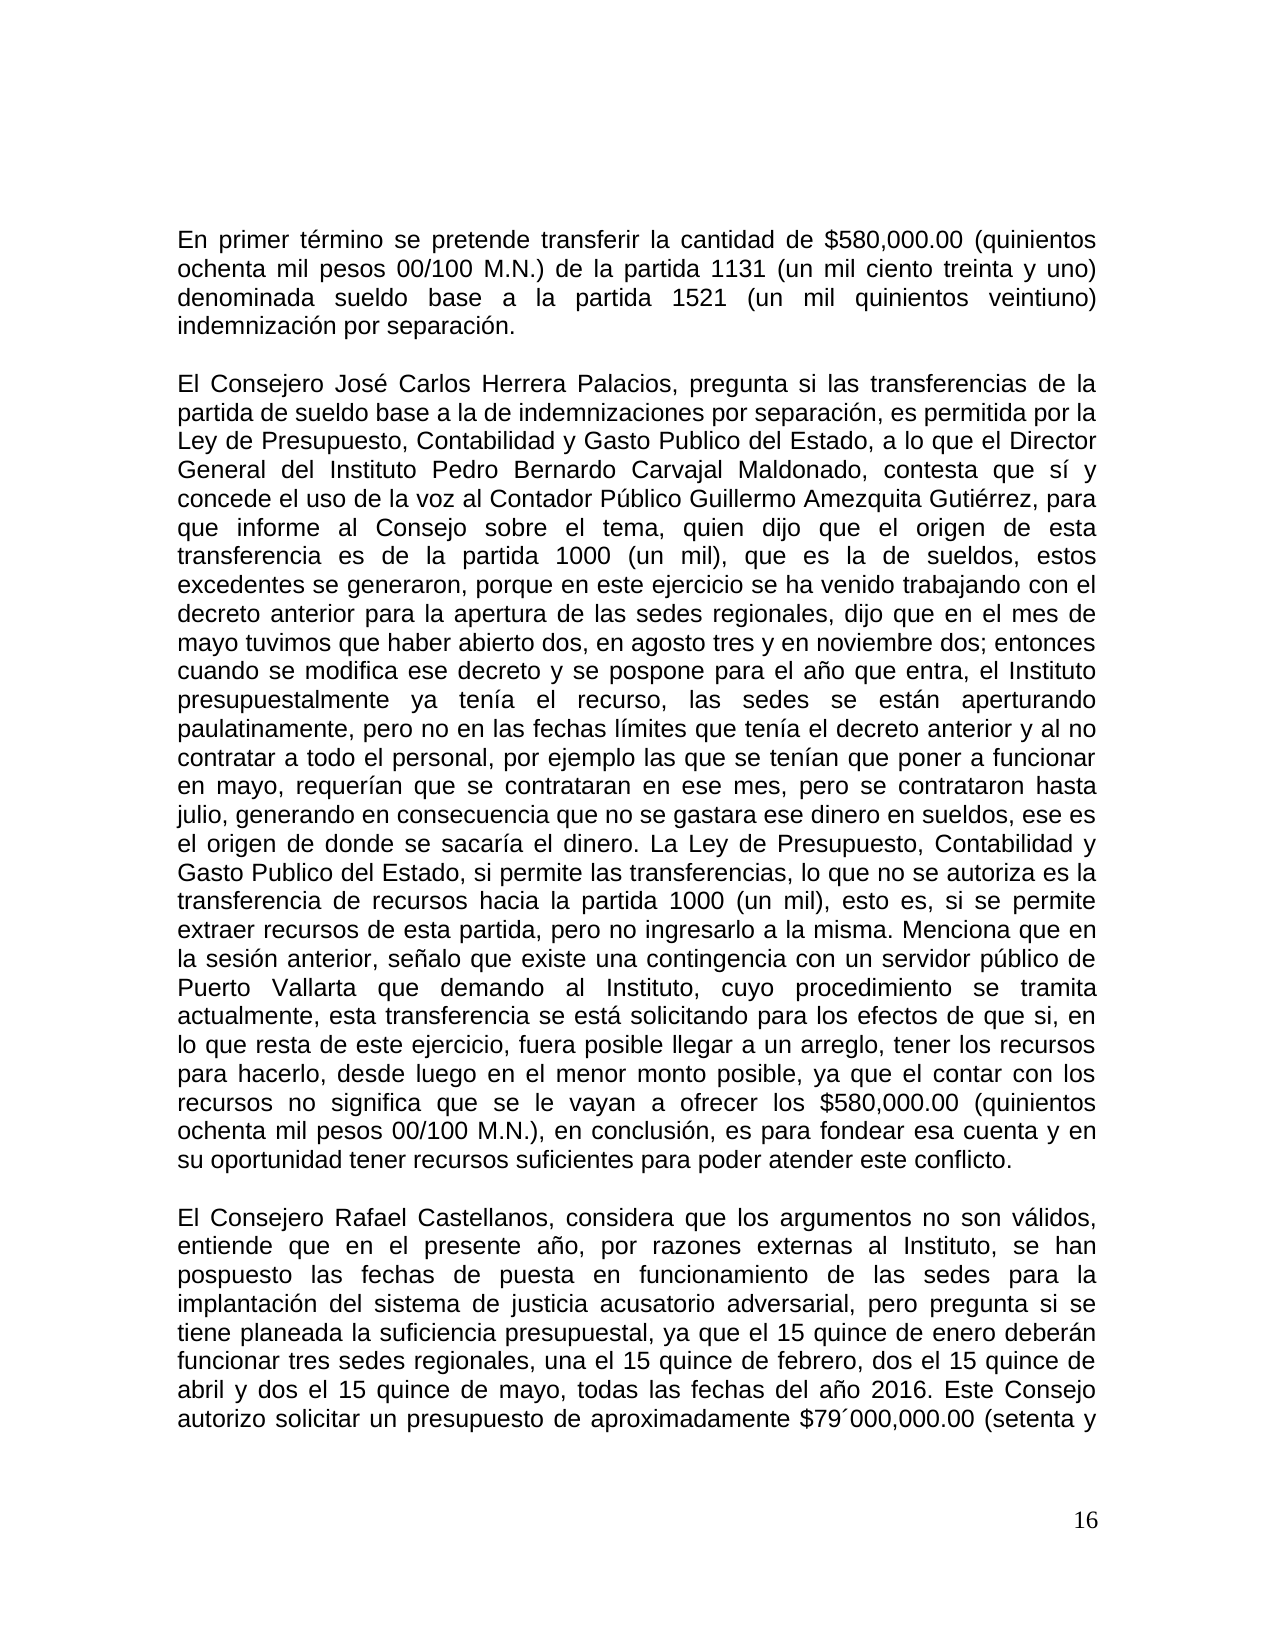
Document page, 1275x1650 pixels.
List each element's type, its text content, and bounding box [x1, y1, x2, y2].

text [177, 1202, 1098, 1432]
text El Consejero José Carlos Herrera Palacios, pregunta si las transferencias de la partida de sueldo base a la de indemnizaciones por separación, es permitida por la Ley de Presupuesto, Contabilidad y Gasto Publico del Estado, a lo que el Director General del Instituto Pedro Bernardo Carvajal Maldonado, contesta que sí y concede el uso de la voz al Contador Público Guillermo Amezquita Gutiérrez, para que informe al Consejo sobre el tema, quien dijo que el origen de esta transferencia es de la partida 1000 (un mil), que es la de sueldos, estos excedentes se generaron, porque en este ejercicio se ha venido trabajando con el decreto anterior para la apertura de las sedes regionales, dijo que en el mes de mayo tuvimos que haber abierto dos, en agosto tres y en noviembre dos; entonces cuando se modifica ese decreto y se pospone para el año que entra, el Instituto presupuestalmente ya tenía el recurso, las sedes se están aperturando paulatinamente, pero no en las fechas límites que tenía el decreto anterior y al no contratar a todo el personal, por ejemplo las que se tenían que poner a funcionar en mayo, requerían que se contrataran en ese mes, pero se contrataron hasta julio, generando en consecuencia que no se gastara ese dinero en sueldos, ese es el origen de donde se sacaría el dinero. La Ley de Presupuesto, Contabilidad y Gasto Publico del Estado, si permite las transferencias, lo que no se autoriza es la transferencia de recursos hacia la partida 1000 (un mil), esto es, si se permite extraer recursos de esta partida, pero no ingresarlo a la misma. Menciona que en la sesión anterior, señalo que existe una contingencia con un servidor público de Puerto Vallarta que demando al Instituto, cuyo procedimiento se tramita actualmente, esta transferencia se está solicitando para los efectos de que si, en lo que resta de este ejercicio, fuera posible llegar a un arreglo, tener los recursos para hacerlo, desde luego en el menor monto posible, ya que el contar con los recursos no significa que se le vayan a ofrecer los $580,000.00 (quinientos ochenta mil pesos 00/100 M.N.), en conclusión, es para fondear esa cuenta y en su oportunidad tener recursos suficientes para poder atender este conflicto. [177, 369, 1098, 1174]
text En primer término se pretende transferir la cantidad de $580,000.00 (quinientos ochenta mil pesos 00/100 M.N.) de la partida 1131 (un mil ciento treinta y uno) denominada sueldo base a la partida 1521 (un mil quinientos veintiuno) indemnización por separación. [177, 225, 1098, 340]
